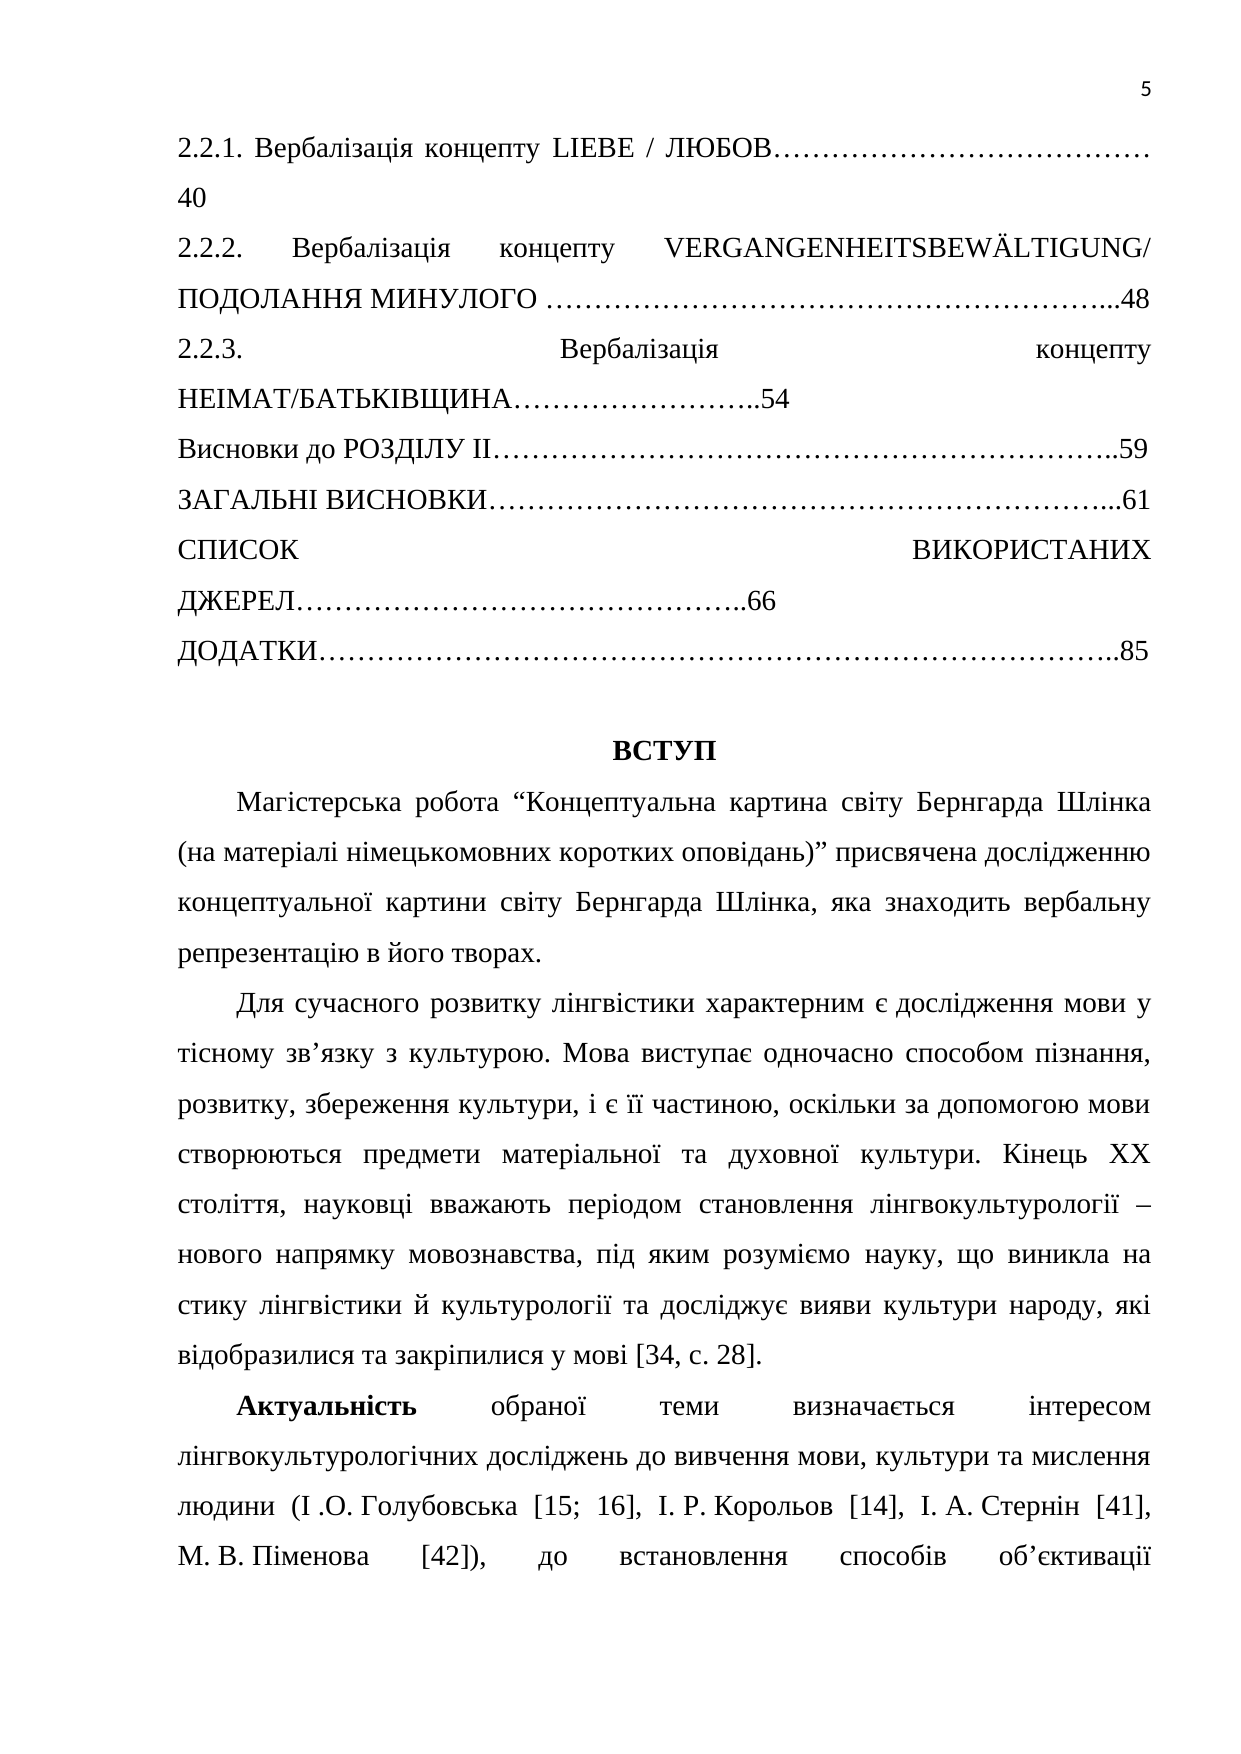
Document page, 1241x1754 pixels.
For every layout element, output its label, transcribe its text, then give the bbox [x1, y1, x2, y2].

text ВСТУП [177, 733, 1152, 767]
text ДОДАТКИ………………………………………………………………………..85 [177, 633, 1152, 666]
list 2.2.2. Вербалізація концепту VERGANGENHEITSBEWÄLTIGUNG/ ПОДОЛАННЯ МИНУЛОГО …………………………………………………...48 [177, 230, 1152, 314]
list ЗАГАЛЬНІ ВИСНОВКИ………………………………………………………...61 [177, 482, 1152, 516]
list 2.2.1. Вербалізація концепту LIEBE / ЛЮБОВ…………………………………40 [177, 130, 1152, 214]
text Магістерська робота “Концептуальна картина світу Бернгарда Шлінка (на матеріалі німецькомовних коротких оповідань)” присвячена дослідженню концептуальної картини світу Бернгарда Шлінка, яка знаходить вербальну репрезентацію в його творах. [177, 784, 1152, 968]
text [177, 1388, 1152, 1572]
list 2.2.3. Вербалізація концепту HEIMAT/БАТЬКІВЩИНА……………………..54 [177, 331, 1152, 415]
list Висновки до РОЗДІЛУ ІІ………………………………………………………..59 [177, 432, 1152, 465]
text Для сучасного розвитку лінгвістики характерним є дослідження мови у тісному зв’язку з культурою. Мова виступає одночасно способом пізнання, розвитку, збереження культури, і є її частиною, оскільки за допомогою мови створюються предмети матеріальної та духовної культури. Кінець ХХ століття, науковці вважають періодом становлення лінгвокультурології – нового напрямку мовознавства, під яким розуміємо науку, що виникла на стику лінгвістики й культурології та досліджує вияви культури народу, які відобразилися та закріпилися у мові [34, с. 28]. [177, 985, 1152, 1371]
text СПИСОК ВИКОРИСТАНИХ ДЖЕРЕЛ………………………………………..66 [177, 532, 1152, 616]
